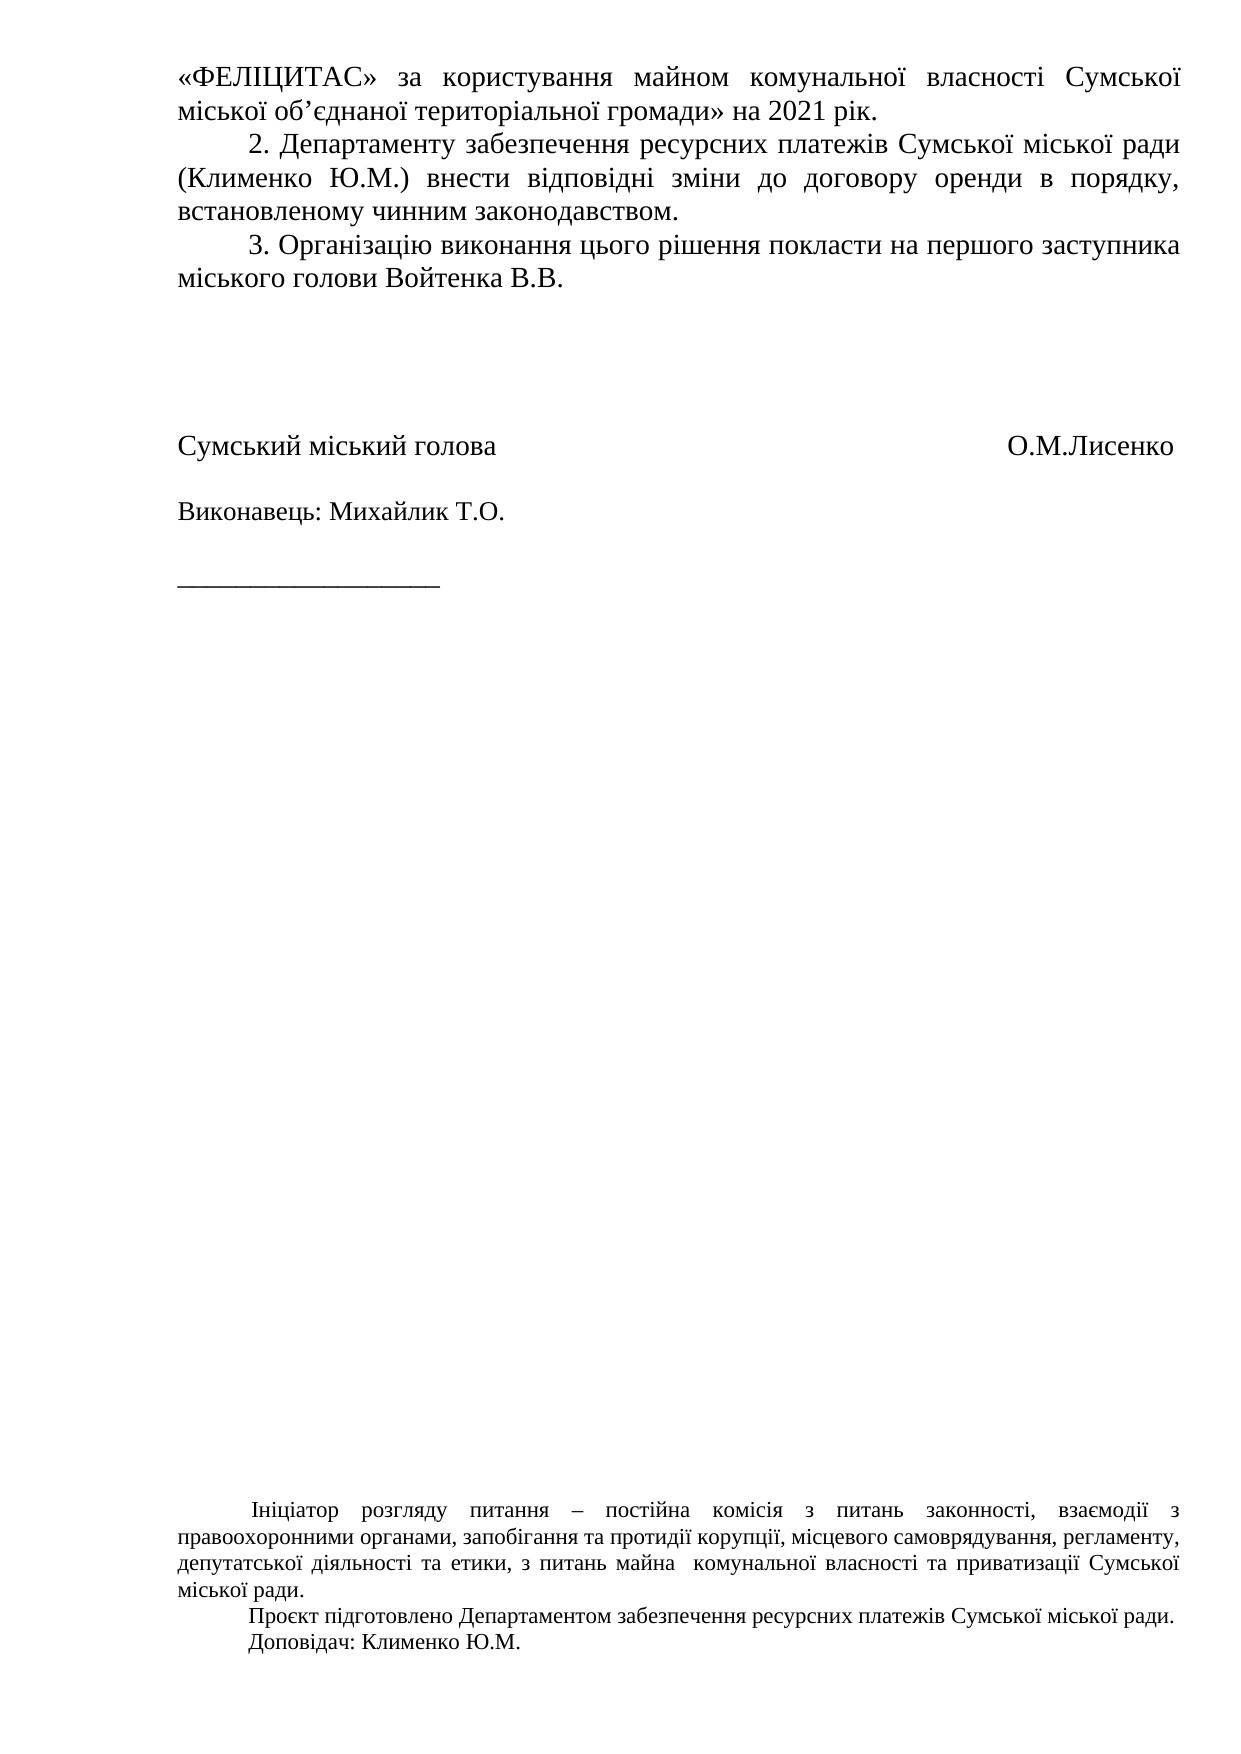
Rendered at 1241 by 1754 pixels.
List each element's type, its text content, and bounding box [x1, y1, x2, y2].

text Сумський міський голова О.М.Лисенко [177, 428, 1181, 462]
text Виконавець: Михайлик Т.О. [177, 495, 1181, 526]
text __________________ [177, 557, 1181, 591]
text 3. Організацію виконання цього рішення покласти на першого заступника міського голови Войтенка В.В. [177, 227, 1181, 294]
text Доповідач: Клименко Ю.М. [177, 1628, 1181, 1655]
text Проєкт підготовлено Департаментом забезпечення ресурсних платежів Сумської міської ради. [177, 1602, 1181, 1628]
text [177, 59, 1181, 126]
text 2. Департаменту забезпечення ресурсних платежів Сумської міської ради (Клименко Ю.М.) внести відповідні зміни до договору оренди в порядку, встановленому чинним законодавством. [177, 126, 1181, 227]
text Ініціатор розгляду питання – постійна комісія з питань законності, взаємодії з правоохоронними органами, запобігання та протидії корупції, місцевого самоврядування, регламенту, депутатської діяльності та етики, з питань майна комунальної власності та приватизації Сумської міської ради. [177, 1497, 1181, 1602]
